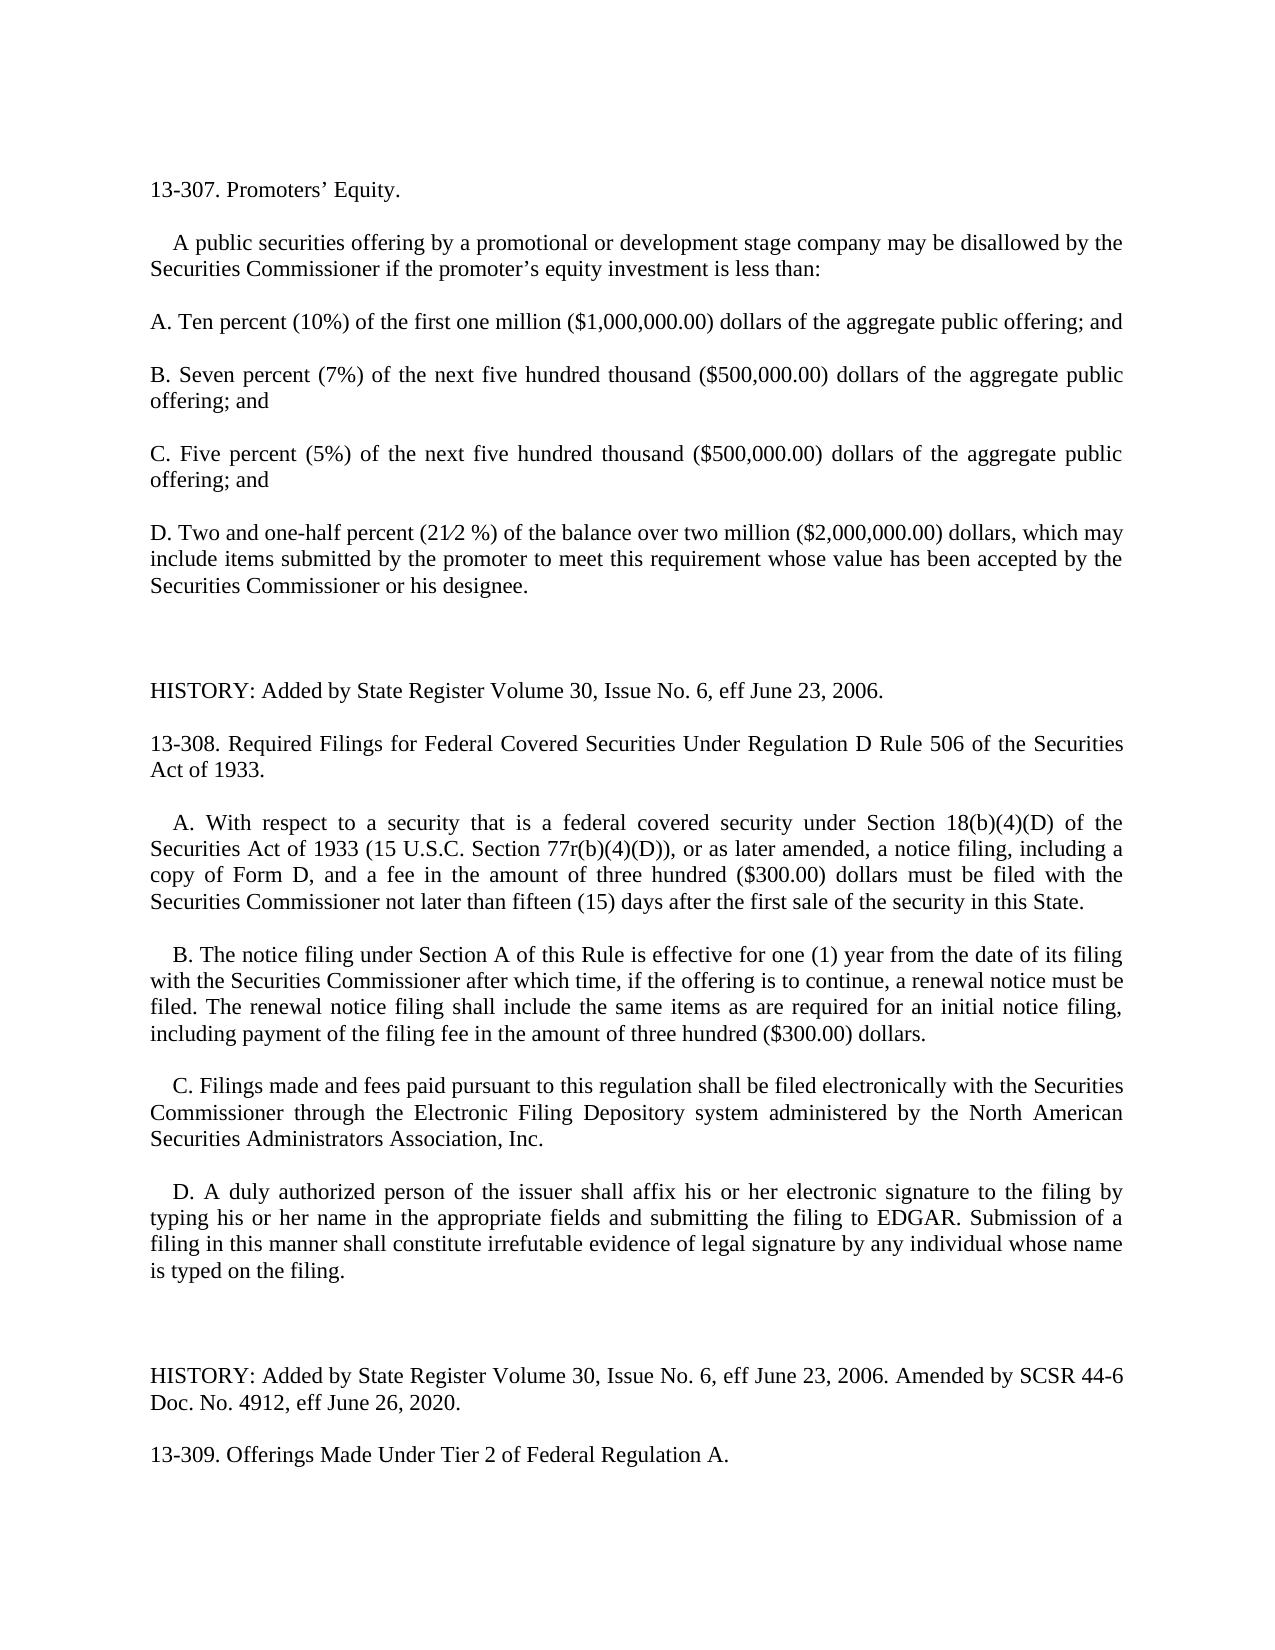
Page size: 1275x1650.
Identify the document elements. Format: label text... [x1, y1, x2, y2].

text A. Ten percent (10%) of the first one million ($1,000,000.00) dollars of the aggregate public offering; and [150, 308, 1125, 334]
text B. Seven percent (7%) of the next five hundred thousand ($500,000.00) dollars of the aggregate public offering; and [150, 361, 1125, 413]
text B. The notice filing under Section A of this Rule is effective for one (1) year from the date of its filing with the Securities Commissioner after which time, if the offering is to continue, a renewal notice must be filed. The renewal notice filing shall include the same items as are required for an initial notice filing, including payment of the filing fee in the amount of three hundred ($300.00) dollars. [150, 941, 1125, 1046]
text D. Two and one-half percent (21⁄2 %) of the balance over two million ($2,000,000.00) dollars, which may include items submitted by the promoter to meet this requirement whose value has been accepted by the Securities Commissioner or his designee. [150, 519, 1125, 598]
text C. Filings made and fees paid pursuant to this regulation shall be filed electronically with the Securities Commissioner through the Electronic Filing Depository system administered by the North American Securities Administrators Association, Inc. [150, 1072, 1125, 1151]
text D. A duly authorized person of the issuer shall affix his or her electronic signature to the filing by typing his or her name in the appropriate fields and submitting the filing to EDGAR. Submission of a filing in this manner shall constitute irrefutable evidence of legal signature by any individual whose name is typed on the filing. [150, 1178, 1125, 1283]
text A public securities offering by a promotional or development stage company may be disallowed by the Securities Commissioner if the promoter’s equity investment is less than: [150, 229, 1125, 282]
text 13-309. Offerings Made Under Tier 2 of Federal Regulation A. [150, 1441, 1125, 1468]
text 13-308. Required Filings for Federal Covered Securities Under Regulation D Rule 506 of the Securities Act of 1933. [150, 730, 1125, 782]
text HISTORY: Added by State Register Volume 30, Issue No. 6, eff June 23, 2006. [150, 677, 1125, 703]
text A. With respect to a security that is a federal covered security under Section 18(b)(4)(D) of the Securities Act of 1933 (15 U.S.C. Section 77r(b)(4)(D)), or as later amended, a notice filing, including a copy of Form D, and a fee in the amount of three hundred ($300.00) dollars must be filed with the Securities Commissioner not later than fifteen (15) days after the first sale of the security in this State. [150, 809, 1125, 914]
text C. Five percent (5%) of the next five hundred thousand ($500,000.00) dollars of the aggregate public offering; and [150, 440, 1125, 493]
text HISTORY: Added by State Register Volume 30, Issue No. 6, eff June 23, 2006. Amended by SCSR 44-6 Doc. No. 4912, eff June 26, 2020. [150, 1362, 1125, 1415]
text 13-307. Promoters’ Equity. [150, 176, 1125, 203]
